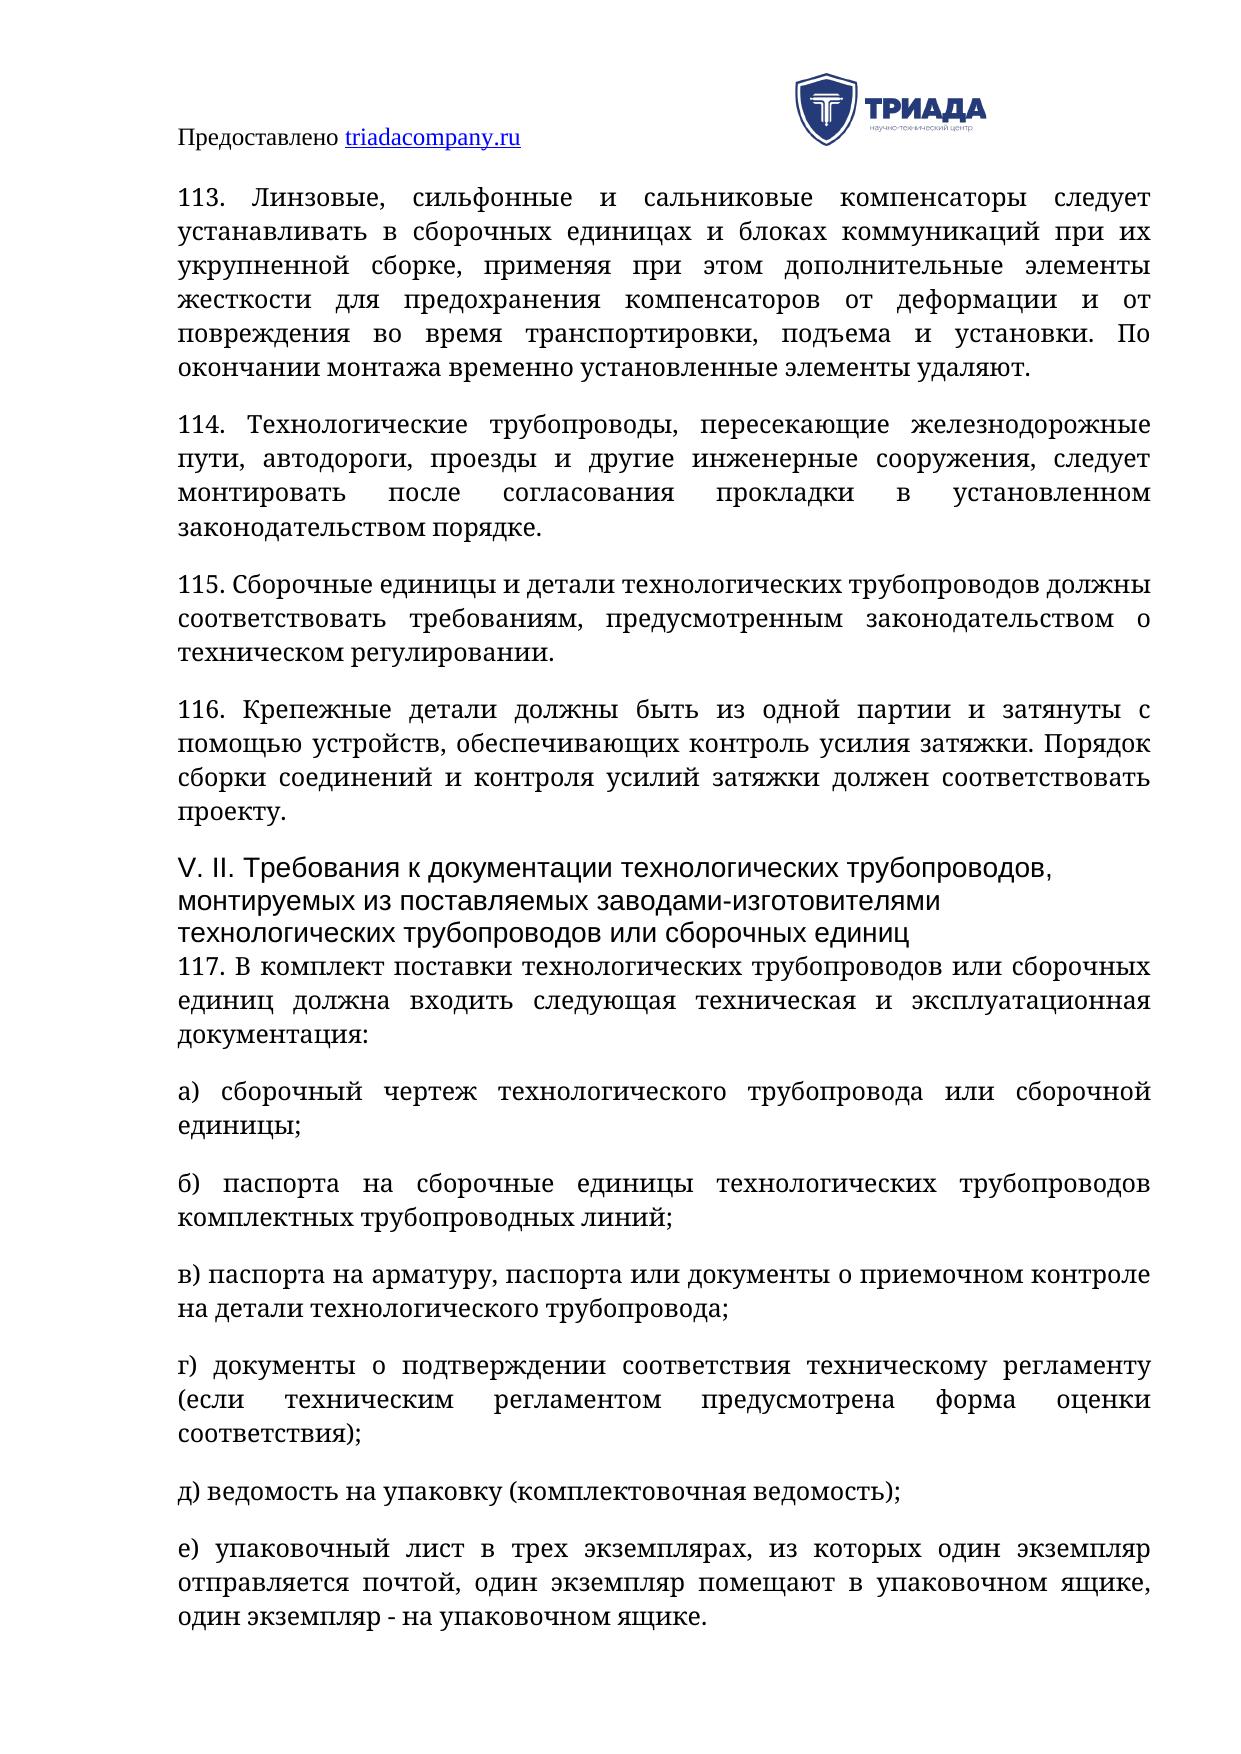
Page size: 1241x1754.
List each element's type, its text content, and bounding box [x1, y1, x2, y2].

text V. II. Требования к документации технологических трубопроводов, монтируемых из поставляемых заводами-изготовителями технологических трубопроводов или сборочных единиц [177, 851, 1152, 948]
text 115. Сборочные единицы и детали технологических трубопроводов должны соответствовать требованиям, предусмотренным законодательством о техническом регулировании. [177, 566, 1152, 669]
text 116. Крепежные детали должны быть из одной партии и затянуты с помощью устройств, обеспечивающих контроль усилия затяжки. Порядок сборки соединений и контроля усилий затяжки должен соответствовать проекту. [177, 692, 1152, 828]
text е) упаковочный лист в трех экземплярах, из которых один экземпляр отправляется почтой, один экземпляр помещают в упаковочном ящике, один экземпляр - на упаковочном ящике. [177, 1531, 1152, 1633]
text в) паспорта на арматуру, паспорта или документы о приемочном контроле на детали технологического трубопровода; [177, 1257, 1152, 1325]
text 114. Технологические трубопроводы, пересекающие железнодорожные пути, автодороги, проезды и другие инженерные сооружения, следует монтировать после согласования прокладки в установленном законодательством порядке. [177, 407, 1152, 543]
picture [795, 73, 987, 146]
text 113. Линзовые, сильфонные и сальниковые компенсаторы следует устанавливать в сборочных единицах и блоках коммуникаций при их укрупненной сборке, применяя при этом дополнительные элементы жесткости для предохранения компенсаторов от деформации и от повреждения во время транспортировки, подъема и установки. По окончании монтажа временно установленные элементы удаляют. [177, 179, 1152, 384]
text а) сборочный чертеж технологического трубопровода или сборочной единицы; [177, 1074, 1152, 1142]
text б) паспорта на сборочные единицы технологических трубопроводов комплектных трубопроводных линий; [177, 1165, 1152, 1233]
text 117. В комплект поставки технологических трубопроводов или сборочных единиц должна входить следующая техническая и эксплуатационная документация: [177, 948, 1152, 1051]
text д) ведомость на упаковку (комплектовочная ведомость); [177, 1473, 1152, 1507]
text г) документы о подтверждении соответствия техническому регламенту (если техническим регламентом предусмотрена форма оценки соответствия); [177, 1348, 1152, 1450]
